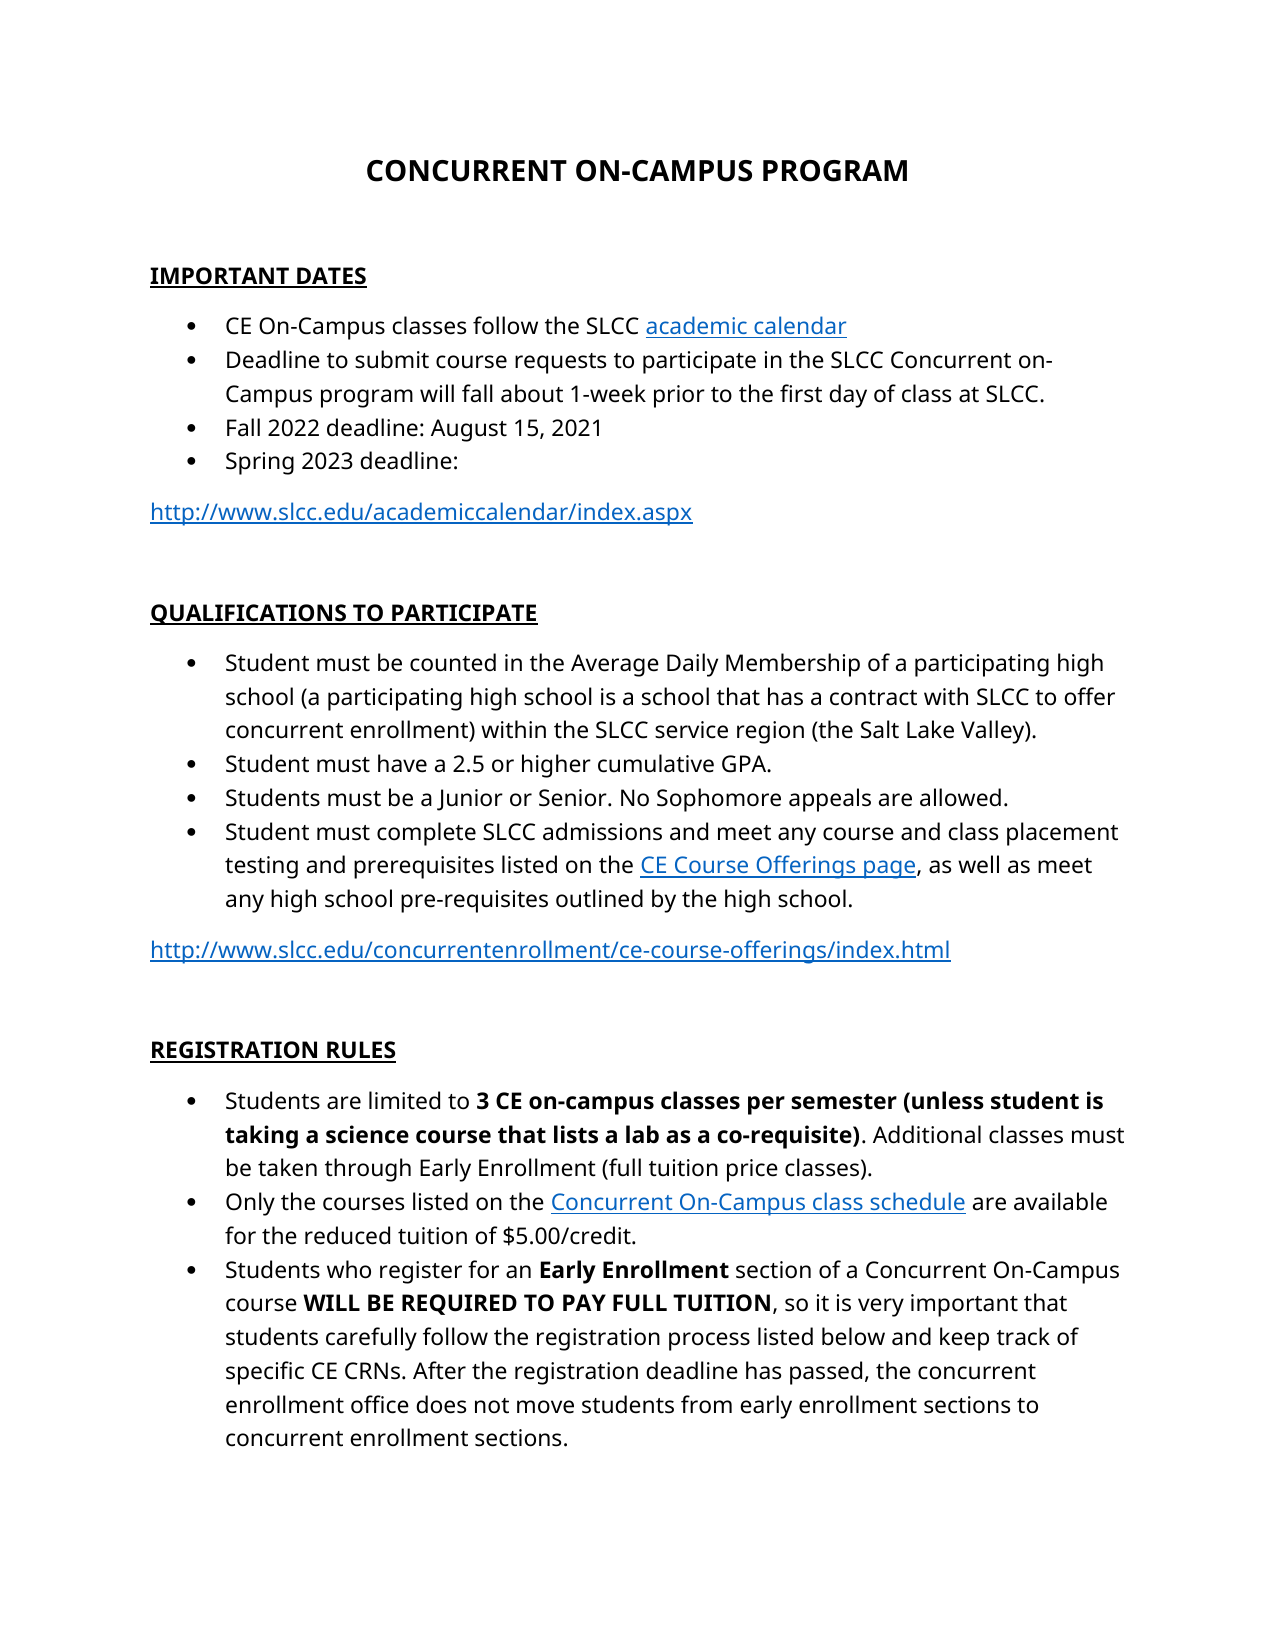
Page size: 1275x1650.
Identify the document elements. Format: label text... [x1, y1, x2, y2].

list Spring 2023 deadline: [187, 445, 1125, 477]
list Deadline to submit course requests to participate in the SLCC Concurrent on-Campus program will fall about 1-week prior to the first day of class at SLCC. [187, 344, 1125, 409]
list Students are limited to 3 CE on-campus classes per semester (unless student is taking a science course that lists a lab as a co-requisite). Additional classes must be taken through Early Enrollment (full tuition price classes). [187, 1085, 1125, 1184]
list CE On-Campus classes follow the SLCC academic calendar [187, 310, 1125, 342]
list Fall 2022 deadline: August 15, 2021 [187, 412, 1125, 443]
text http://www.slcc.edu/academiccalendar/index.aspx [150, 496, 1125, 527]
text QUALIFICATIONS TO PARTICIPATE [150, 597, 1125, 628]
text http://www.slcc.edu/concurrentenrollment/ce-course-offerings/index.html [150, 934, 1125, 965]
list Student must be counted in the Average Daily Membership of a participating high school (a participating high school is a school that has a contract with SLCC to offer concurrent enrollment) within the SLCC service region (the Salt Lake Valley). [187, 647, 1125, 746]
text REGISTRATION RULES [150, 1034, 1125, 1066]
list Students who register for an Early Enrollment section of a Concurrent On-Campus course WILL BE REQUIRED TO PAY FULL TUITION, so it is very important that students carefully follow the registration process listed below and keep track of specific CE CRNs. After the registration deadline has passed, the concurrent enrollment office does not move students from early enrollment sections to concurrent enrollment sections. [187, 1254, 1125, 1454]
text CONCURRENT ON-CAMPUS PROGRAM [150, 150, 1125, 190]
list Only the courses listed on the Concurrent On-Campus class schedule are available for the reduced tuition of $5.00/credit. [187, 1186, 1125, 1251]
list Student must have a 2.5 or higher cumulative GPA. [187, 748, 1125, 779]
list Student must complete SLCC admissions and meet any course and class placement testing and prerequisites listed on the CE Course Offerings page, as well as meet any high school pre-requisites outlined by the high school. [187, 816, 1125, 914]
text IMPORTANT DATES [150, 260, 1125, 291]
list Students must be a Junior or Senior. No Sophomore appeals are allowed. [187, 782, 1125, 813]
